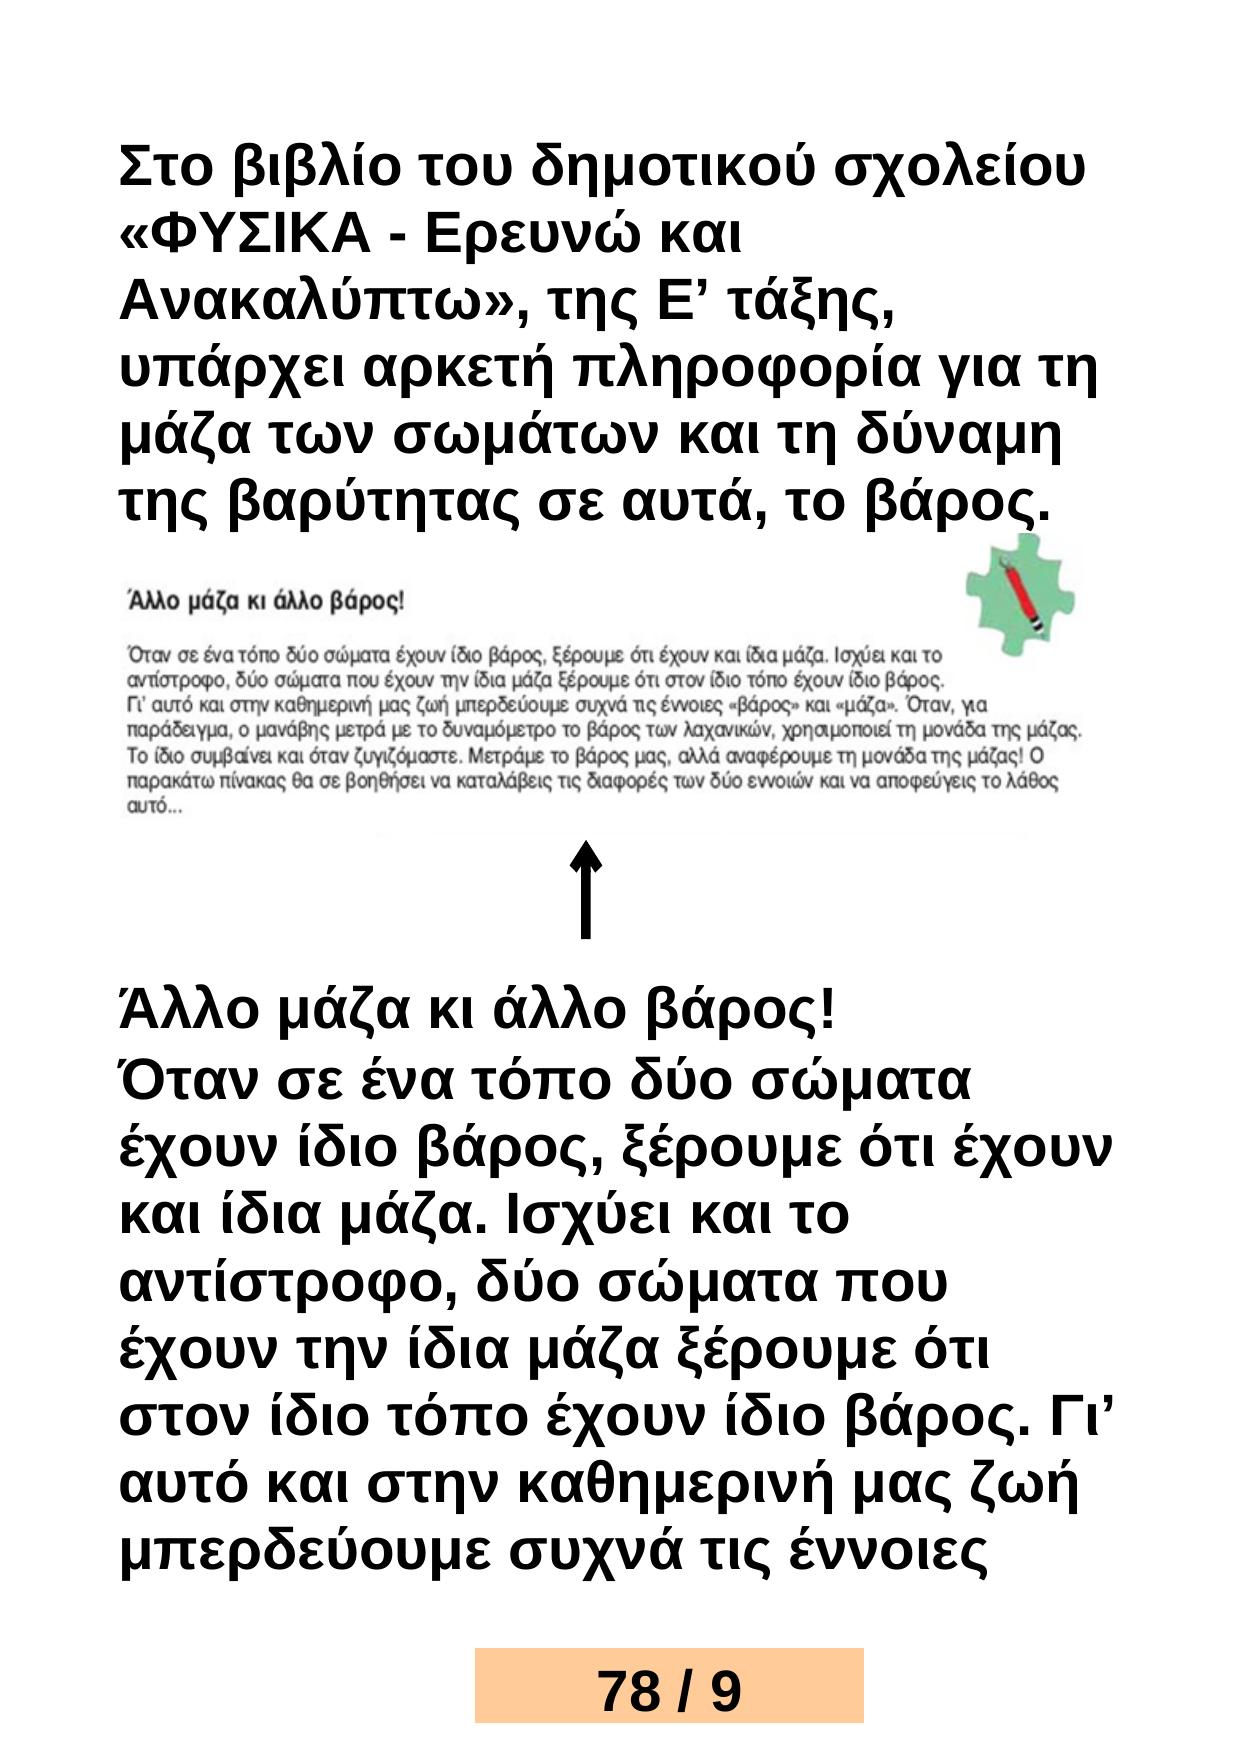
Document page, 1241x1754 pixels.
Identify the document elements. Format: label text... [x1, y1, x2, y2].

text Στο βιβλίο του δημοτικού σχολείου «ΦΥΣΙΚΑ - Ερευνώ και Ανακαλύπτω», της Ε’ τάξης, υπάρχει αρκετή πληροφορία για τη μάζα των σωμάτων και τη δύναμη της βαρύτητας σε αυτά, το βάρος. [118, 131, 1122, 533]
text Άλλο μάζα κι άλλο βάρος! [118, 974, 1122, 1041]
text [118, 1045, 1122, 1582]
picture [118, 533, 1087, 839]
